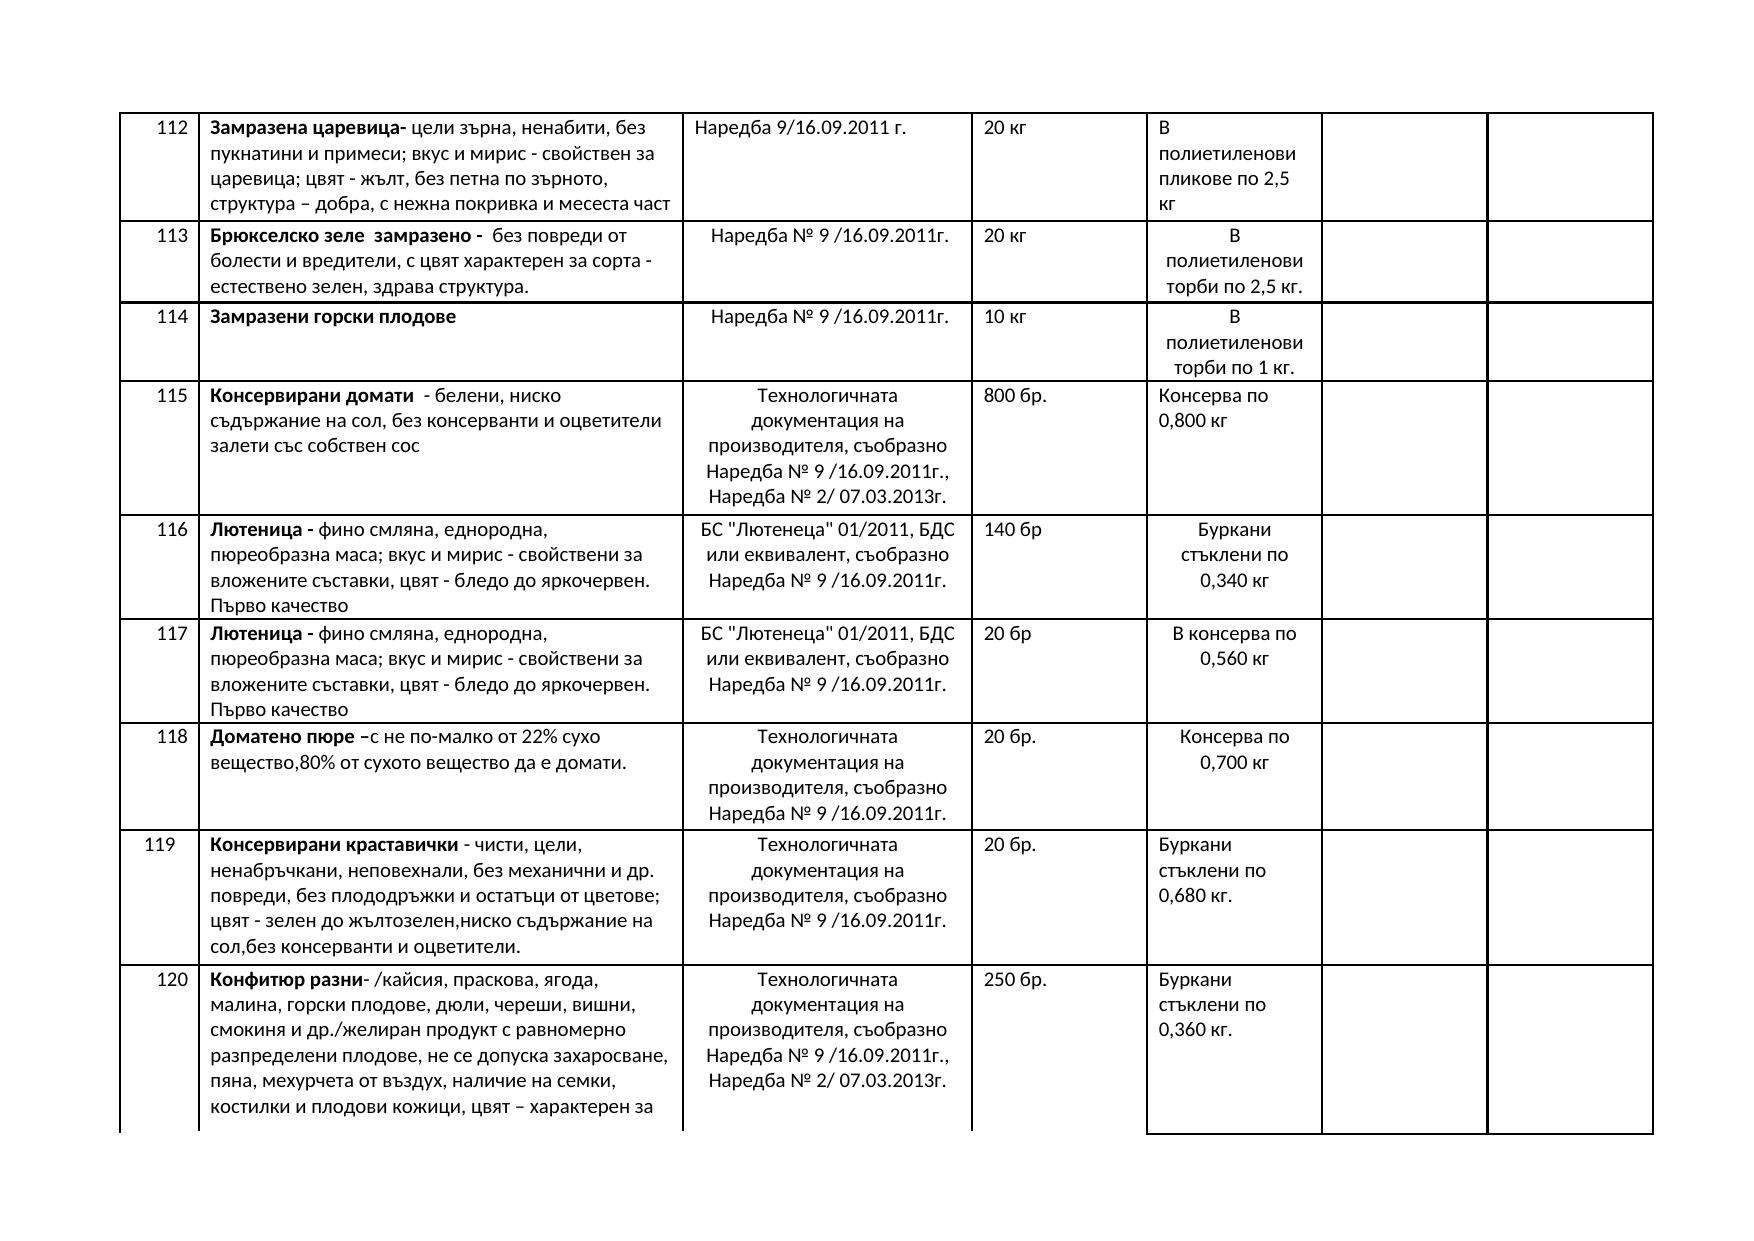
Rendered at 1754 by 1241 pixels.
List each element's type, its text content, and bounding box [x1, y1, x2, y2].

table_cell Наредба № 9 /16.09.2011г. [684, 222, 971, 301]
table_cell 117 [121, 620, 198, 722]
table_cell 120 [121, 966, 199, 1133]
table_cell 20 кг [973, 222, 1146, 301]
table_cell 114 [121, 304, 198, 380]
table_cell [1489, 724, 1652, 829]
table_cell [1323, 114, 1486, 220]
table_cell [1489, 382, 1652, 514]
table_cell В полиетиленови пликове по 2,5 кг [1148, 114, 1321, 220]
table_cell [1323, 831, 1486, 964]
table_cell 20 бр. [973, 831, 1146, 964]
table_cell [683, 966, 972, 1133]
table_cell Консерва по 0,700 кг [1148, 724, 1321, 829]
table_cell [1148, 966, 1321, 1133]
table_cell Наредба 9/16.09.2011 г. [684, 114, 971, 220]
table_cell 116 [121, 516, 198, 618]
table_cell Замразена царевица- цели зърна, ненабити, без пукнатини и примеси; вкус и мирис - свойствен за царевица; цвят - жълт, без петна по зърното, структура – добра, с нежна покривка и месеста част [200, 114, 682, 220]
table_cell [1323, 620, 1486, 722]
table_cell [199, 966, 683, 1133]
table_cell 118 [121, 724, 198, 829]
table_cell [1323, 304, 1486, 380]
table_cell Буркани стъклени по 0,680 кг. [1148, 831, 1321, 964]
table_cell 115 [121, 382, 198, 514]
table_cell [1323, 382, 1486, 514]
table_cell БС "Лютенеца" 01/2011, БДС или еквивалент, съобразно Наредба № 9 /16.09.2011г. [684, 620, 971, 722]
table_cell Консервирани домати - белени, ниско съдържание на сол, без консерванти и оцветители залети със собствен сос [200, 382, 682, 514]
table_cell Технологичната документация на производителя, съобразно Наредба № 9 /16.09.2011г. [684, 831, 971, 964]
table_cell [1323, 222, 1486, 301]
table_cell [1323, 724, 1486, 829]
table_cell 140 бр [973, 516, 1146, 618]
table_cell 119 [121, 831, 198, 964]
table_cell 20 бр [973, 620, 1146, 722]
table_cell Лютеница - фино смляна, еднородна, пюреобразна маса; вкус и мирис - свойствени за вложените съставки, цвят - бледо до яркочервен. Първо качество [200, 516, 682, 618]
table_cell В полиетиленови торби по 2,5 кг. [1148, 222, 1321, 301]
table_cell 113 [121, 222, 198, 301]
table_cell Лютеница - фино смляна, еднородна, пюреобразна маса; вкус и мирис - свойствени за вложените съставки, цвят - бледо до яркочервен. Първо качество [200, 620, 682, 722]
table_cell БС "Лютенеца" 01/2011, БДС или еквивалент, съобразно Наредба № 9 /16.09.2011г. [684, 516, 971, 618]
table_cell [1489, 222, 1652, 301]
table_cell 20 кг [973, 114, 1146, 220]
table_cell 250 бр. [972, 966, 1146, 1133]
table_cell [1489, 114, 1652, 220]
table_cell [1323, 516, 1486, 618]
table_cell Консервирани краставички - чисти, цели, ненабръчкани, неповехнали, без механични и др. повреди, без плододръжки и остатъци от цветове; цвят - зелен до жълтозелен,ниско съдържание на сол,без консерванти и оцветители. [200, 831, 682, 964]
table_cell Буркани стъклени по 0,340 кг [1148, 516, 1321, 618]
table_cell Технологичната документация на производителя, съобразно Наредба № 9 /16.09.2011г., Наредба № 2/ 07.03.2013г. [684, 382, 971, 514]
table_cell Технологичната документация на производителя, съобразно Наредба № 9 /16.09.2011г. [684, 724, 971, 829]
table_cell Наредба № 9 /16.09.2011г. [684, 304, 971, 380]
table_cell В полиетиленови торби по 1 кг. [1148, 304, 1321, 380]
table_cell В консерва по 0,560 кг [1148, 620, 1321, 722]
table_cell [1489, 966, 1652, 1133]
table_cell [1489, 304, 1652, 380]
table_cell Доматено пюре –с не по-малко от 22% сухо вещество,80% от сухото вещество да е домати. [200, 724, 682, 829]
table_cell 10 кг [973, 304, 1146, 380]
table_cell 20 бр. [973, 724, 1146, 829]
table_cell [1489, 831, 1652, 964]
table_cell [1489, 516, 1652, 618]
table_cell Консерва по 0,800 кг [1148, 382, 1321, 514]
table_cell [1489, 620, 1652, 722]
table_cell [1323, 966, 1486, 1133]
table_cell Замразени горски плодове [200, 304, 682, 380]
table_cell 112 [121, 114, 198, 220]
table_cell 800 бр. [973, 382, 1146, 514]
table_cell Брюкселско зеле замразено - без повреди от болести и вредители, с цвят характерен за сорта - естествено зелен, здрава структура. [200, 222, 682, 301]
